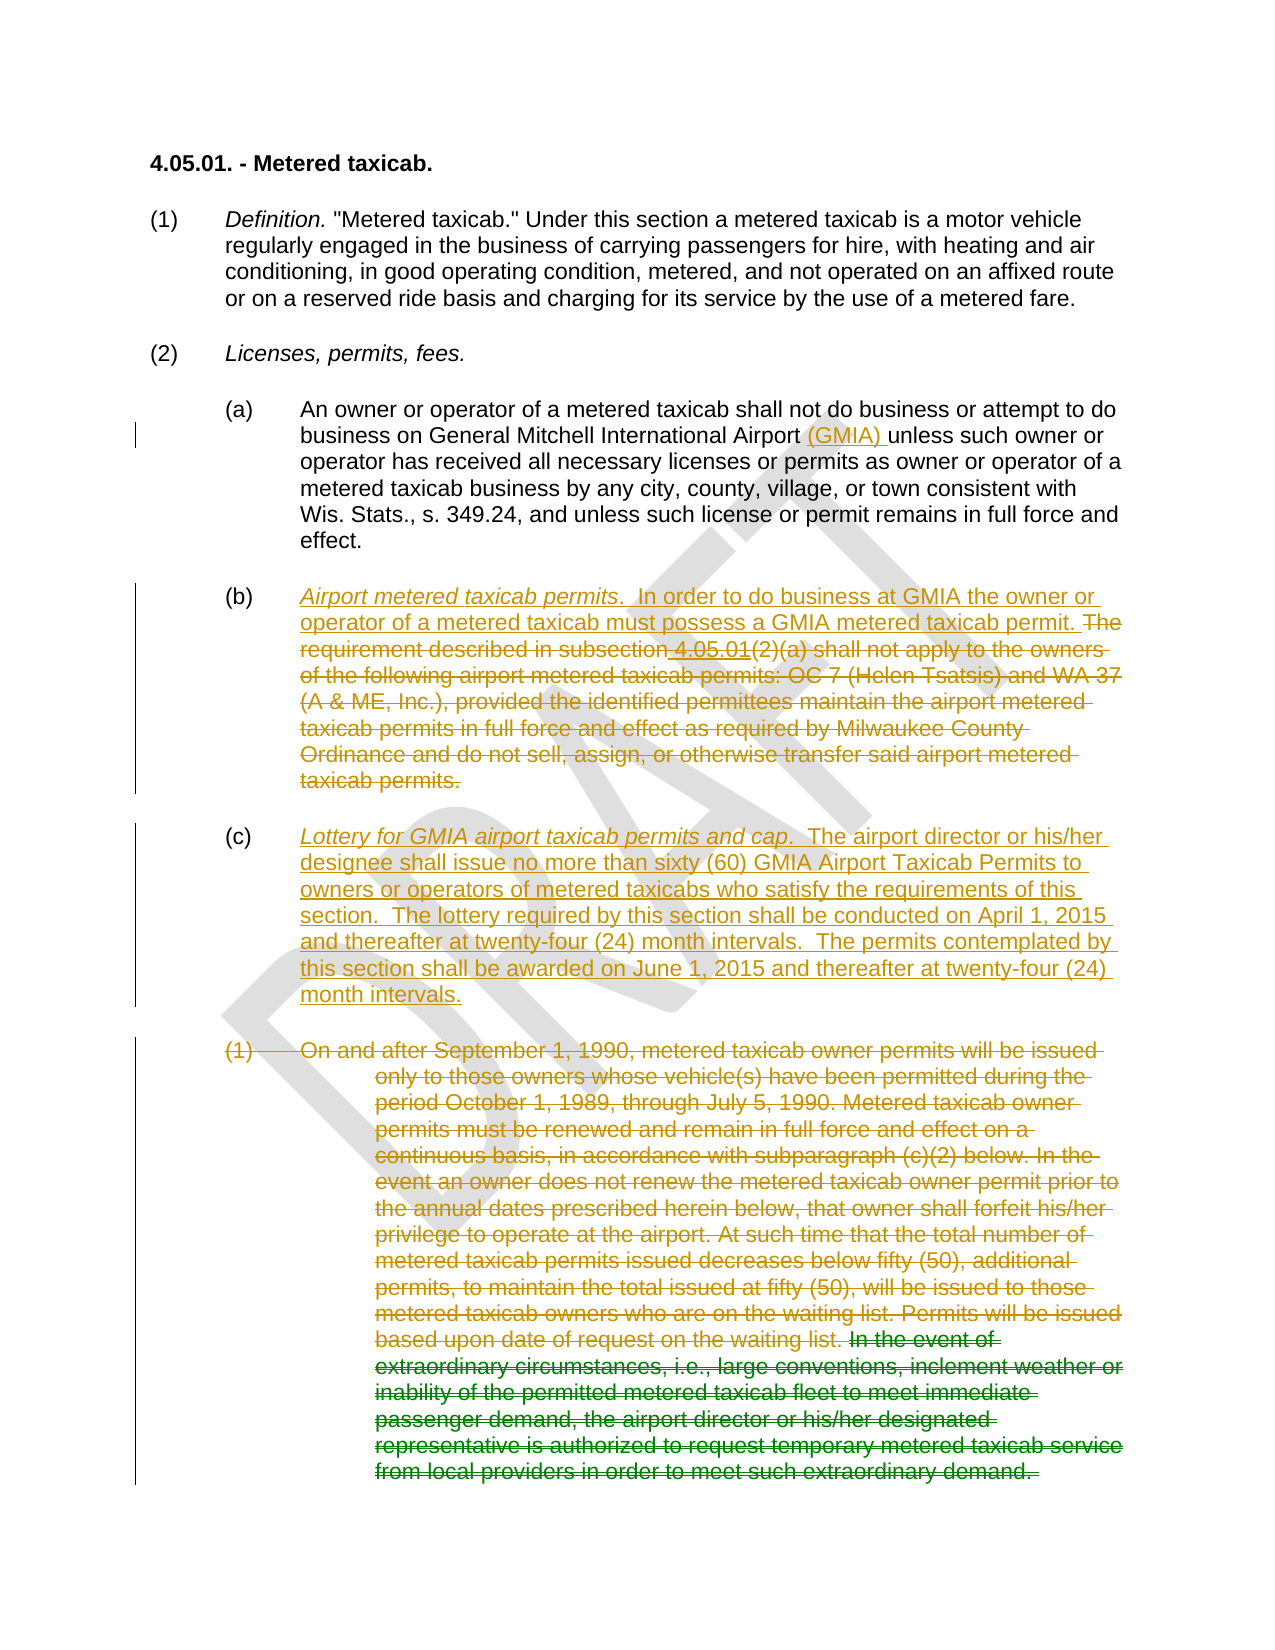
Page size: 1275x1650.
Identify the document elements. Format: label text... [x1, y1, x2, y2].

text (c) [225, 823, 1125, 1007]
text (b) [225, 583, 1125, 794]
text (a) An owner or operator of a metered taxicab shall not do business or attempt to do business on General Mitchell International Airport unless such owner or operator has received all necessary licenses or permits as owner or operator of a metered taxicab business by any city, county, village, or town consistent with Wis. Stats., s. 349.24, and unless such license or permit remains in full force and effect. [225, 396, 1125, 554]
text 4.05.01. - Metered taxicab. [150, 150, 1125, 176]
text (1) Definition. "Metered taxicab." Under this section a metered taxicab is a motor vehicle regularly engaged in the business of carrying passengers for hire, with heating and air conditioning, in good operating condition, metered, and not operated on an affixed route or on a reserved ride basis and charging for its service by the use of a metered fare. [150, 206, 1125, 311]
text (2) Licenses, permits, fees. [150, 340, 1125, 366]
